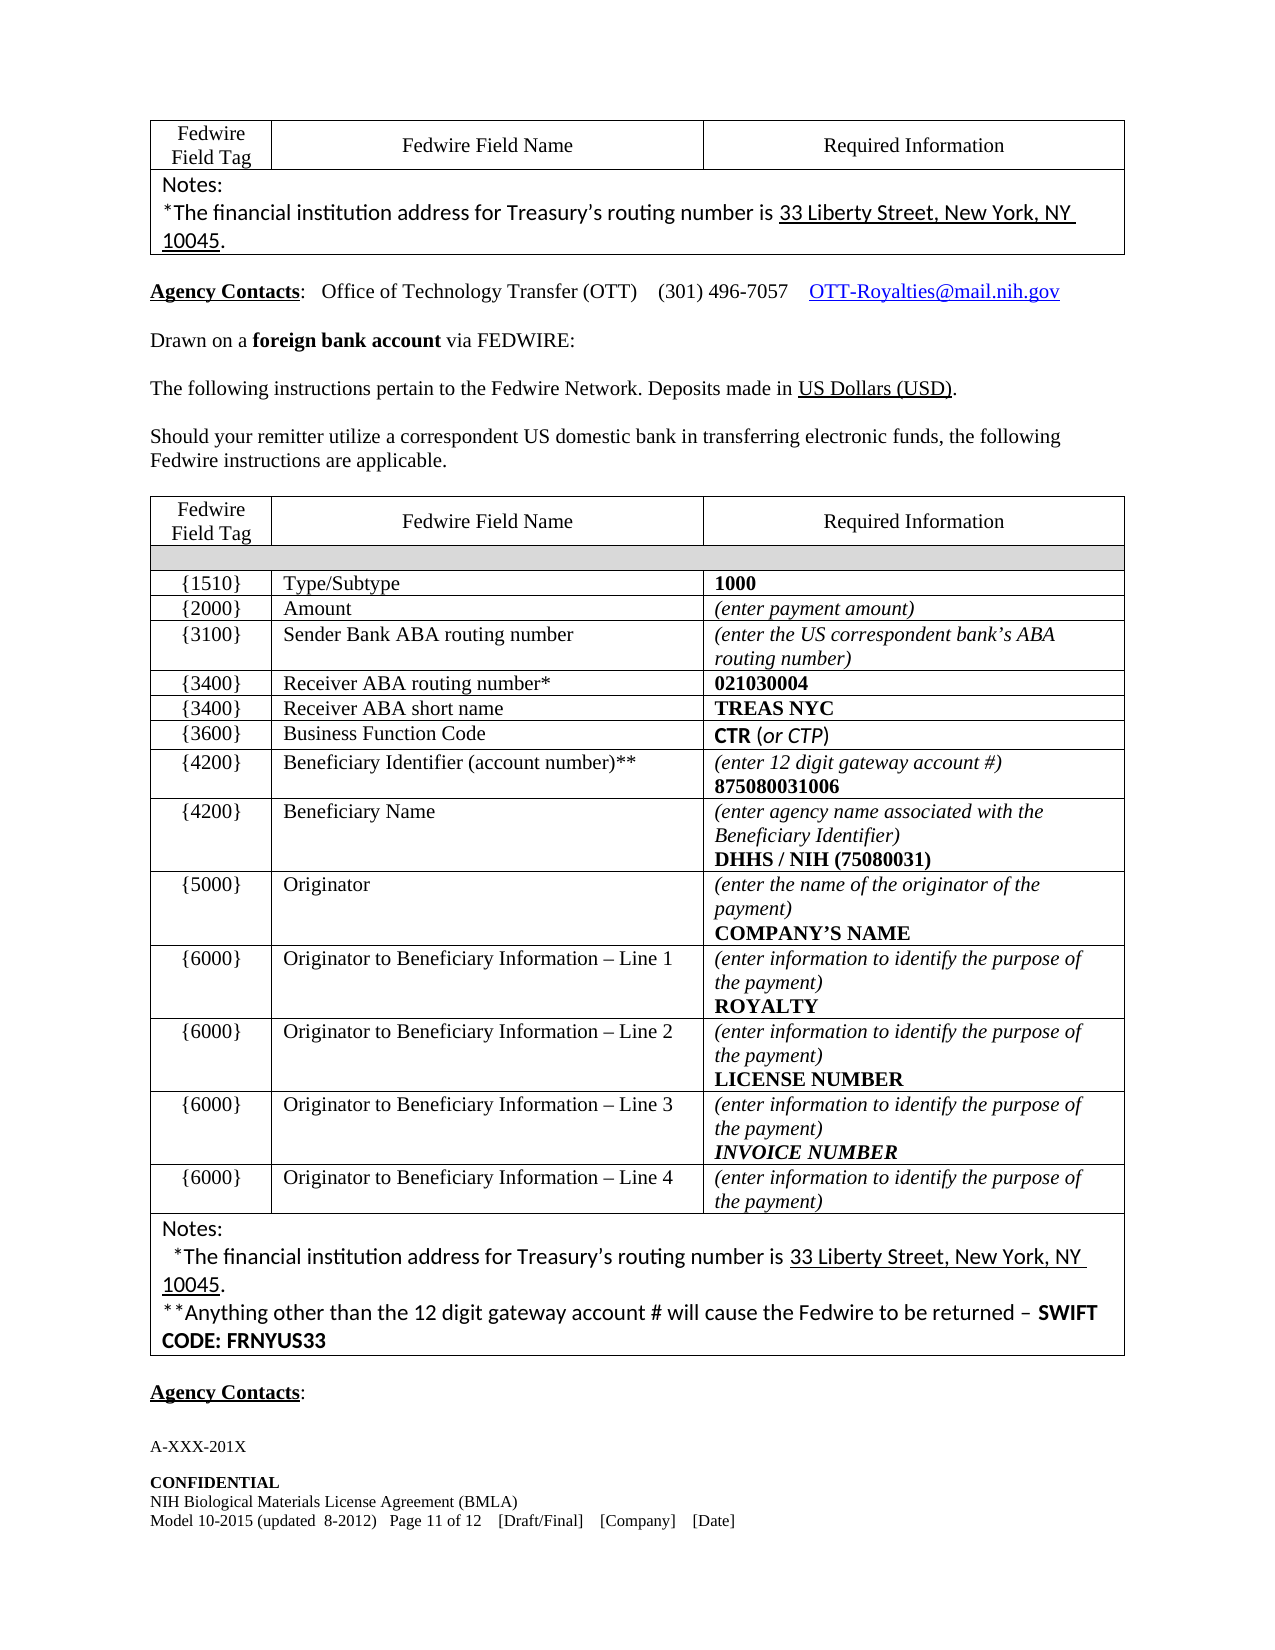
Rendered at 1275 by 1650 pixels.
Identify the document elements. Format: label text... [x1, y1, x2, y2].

table_cell Sender Bank ABA routing number [272, 621, 703, 669]
table_header Fedwire Field Name [272, 121, 703, 169]
table_cell Amount [272, 596, 703, 620]
table_header Required Information [704, 497, 1124, 545]
table_cell (enter payment amount) [704, 596, 1124, 620]
table_cell {1510} [151, 571, 271, 595]
text Agency Contacts: Office of Technology Transfer (OTT) (301) 496-7057 OTT-Royalties@mail.nih.gov [150, 279, 1125, 303]
table_cell [151, 546, 1124, 570]
table_cell (enter agency name associated with the Beneficiary Identifier) DHHS / NIH (75080031) [704, 799, 1124, 871]
text Should your remitter utilize a correspondent US domestic bank in transferring electronic funds, the following Fedwire instructions are applicable. [150, 424, 1125, 472]
table_cell 021030004 [704, 671, 1124, 695]
table_cell Originator to Beneficiary Information – Line 1 [272, 946, 703, 1018]
table_cell (enter 12 digit gateway account #) 875080031006 [704, 750, 1124, 798]
table_cell Notes: *The financial institution address for Treasury’s routing number is 33 Liberty Street, New York, NY 10045. [151, 170, 1124, 254]
table_cell Originator to Beneficiary Information – Line 2 [272, 1019, 703, 1091]
table_cell (enter the name of the originator of the payment) COMPANY’S NAME [704, 872, 1124, 944]
table_cell {3100} [151, 621, 271, 669]
table_cell Originator to Beneficiary Information – Line 4 [272, 1165, 703, 1213]
table_cell {6000} [151, 1092, 271, 1164]
table_cell Type/Subtype [272, 571, 703, 595]
table_cell Beneficiary Name [272, 799, 703, 871]
table_cell {4200} [151, 799, 271, 871]
table_cell (enter information to identify the purpose of the payment) ROYALTY [704, 946, 1124, 1018]
text Agency Contacts: [150, 1379, 1125, 1404]
table_cell Originator to Beneficiary Information – Line 3 [272, 1092, 703, 1164]
table_cell Notes: *The financial institution address for Treasury’s routing number is 33 Liberty Street, New York, NY 10045. **Anything other than the 12 digit gateway account # will cause the Fedwire to be returned – SWIFT CODE: FRNYUS33 [151, 1214, 1124, 1354]
table_header Fedwire Field Tag [151, 121, 271, 169]
table_cell (enter the US correspondent bank’s ABA routing number) [704, 621, 1124, 669]
table_cell {6000} [151, 946, 271, 1018]
table_header Fedwire Field Tag [151, 497, 271, 545]
table_cell Beneficiary Identifier (account number)** [272, 750, 703, 798]
table_cell Receiver ABA short name [272, 696, 703, 720]
table_cell {4200} [151, 750, 271, 798]
table_cell Originator [272, 872, 703, 944]
table_cell (enter information to identify the purpose of the payment) [704, 1165, 1124, 1213]
table_header Required Information [704, 121, 1124, 169]
text Drawn on a foreign bank account via FEDWIRE: [150, 327, 1125, 352]
table_cell (enter information to identify the purpose of the payment) INVOICE NUMBER [704, 1092, 1124, 1164]
table_cell 1000 [704, 571, 1124, 595]
table_cell {3600} [151, 721, 271, 749]
table_cell TREAS NYC [704, 696, 1124, 720]
table_cell CTR (or CTP) [704, 721, 1124, 749]
table_cell Business Function Code [272, 721, 703, 749]
table_cell Receiver ABA routing number* [272, 671, 703, 695]
table_cell {3400} [151, 671, 271, 695]
text The following instructions pertain to the Fedwire Network. Deposits made in US Dollars (USD). [150, 376, 1125, 400]
table_cell {5000} [151, 872, 271, 944]
table_cell {2000} [151, 596, 271, 620]
table_cell {3400} [151, 696, 271, 720]
table_cell (enter information to identify the purpose of the payment) LICENSE NUMBER [704, 1019, 1124, 1091]
table_cell {6000} [151, 1019, 271, 1091]
table_header Fedwire Field Name [272, 497, 703, 545]
table_cell {6000} [151, 1165, 271, 1213]
